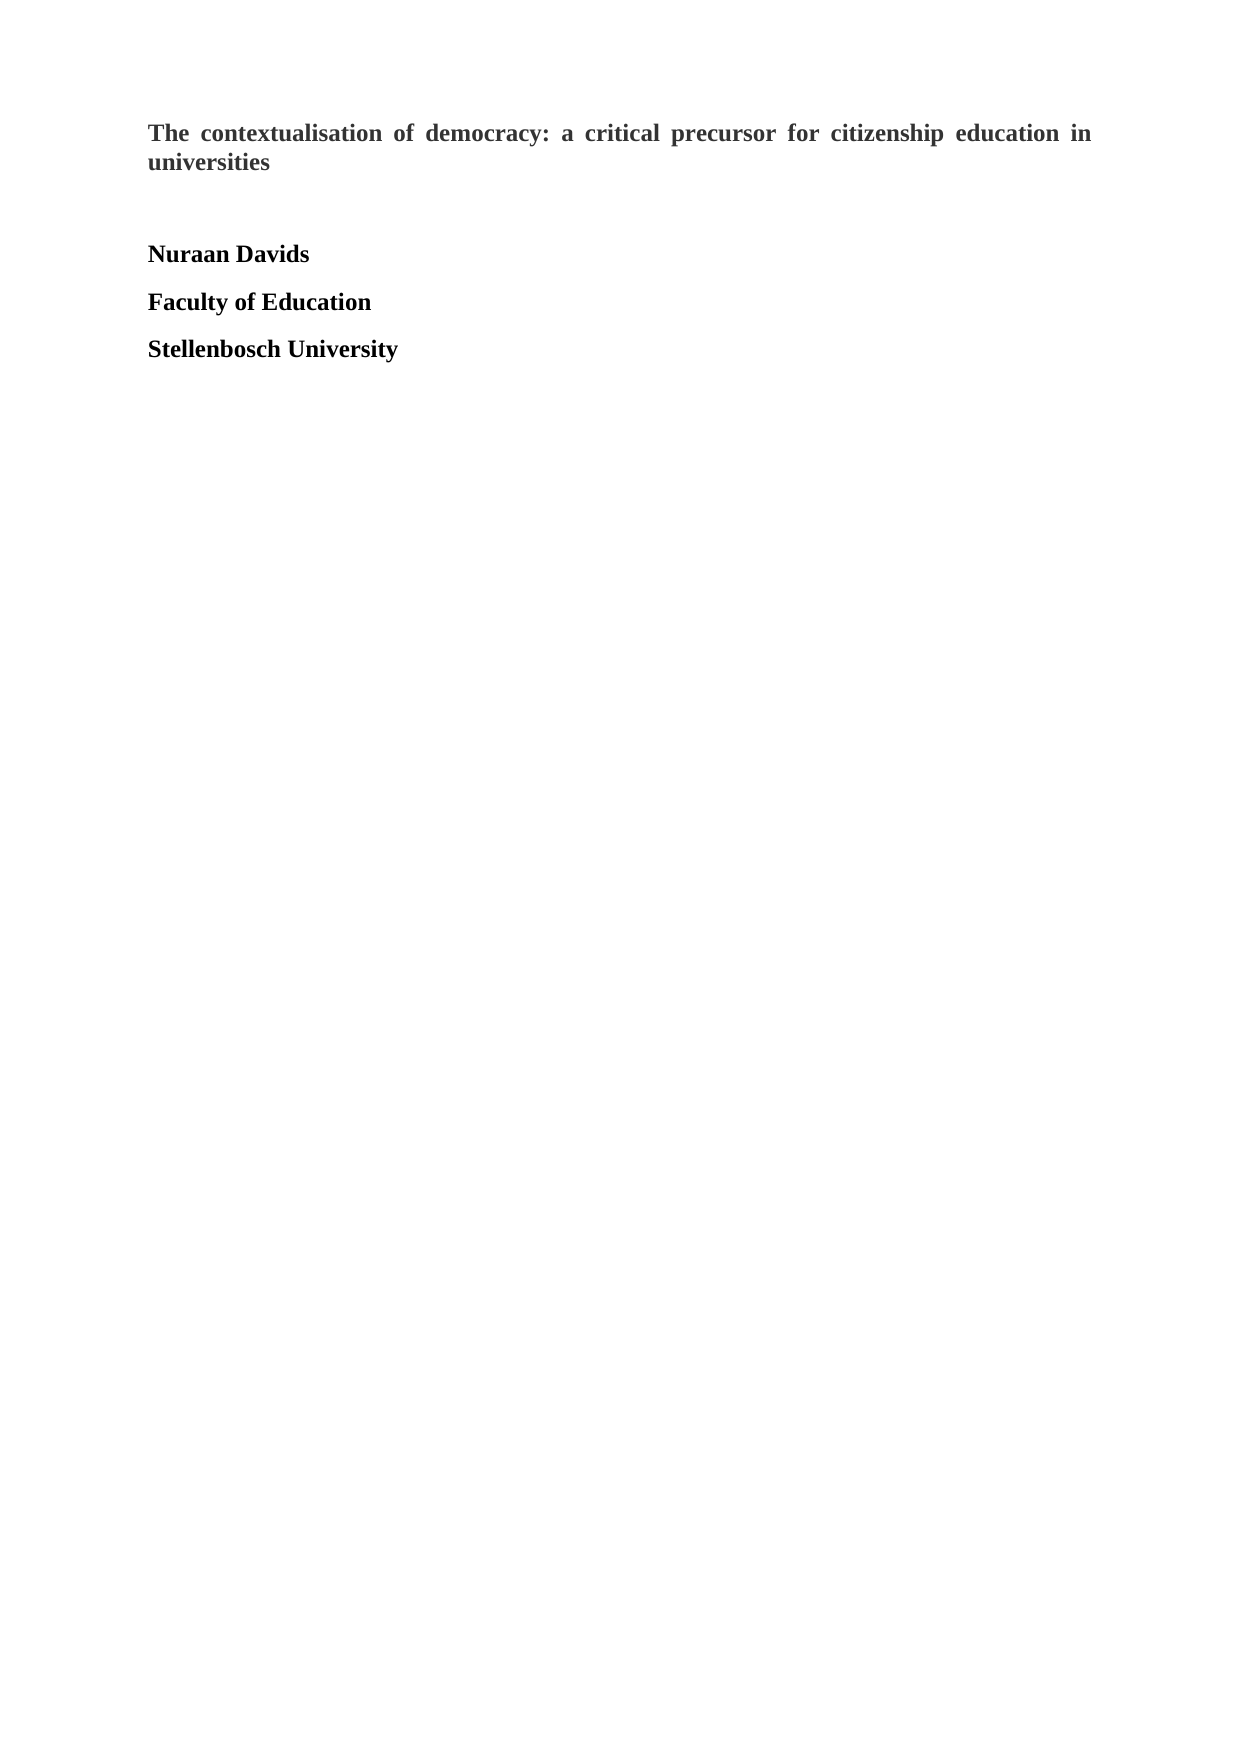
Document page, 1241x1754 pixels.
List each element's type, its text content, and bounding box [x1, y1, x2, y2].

text The contextualisation of democracy: a critical precursor for citizenship education in universities [148, 118, 1092, 176]
text Faculty of Education [148, 287, 1092, 315]
text Nuraan Davids [148, 239, 1092, 268]
text Stellenbosch University [148, 334, 1092, 363]
